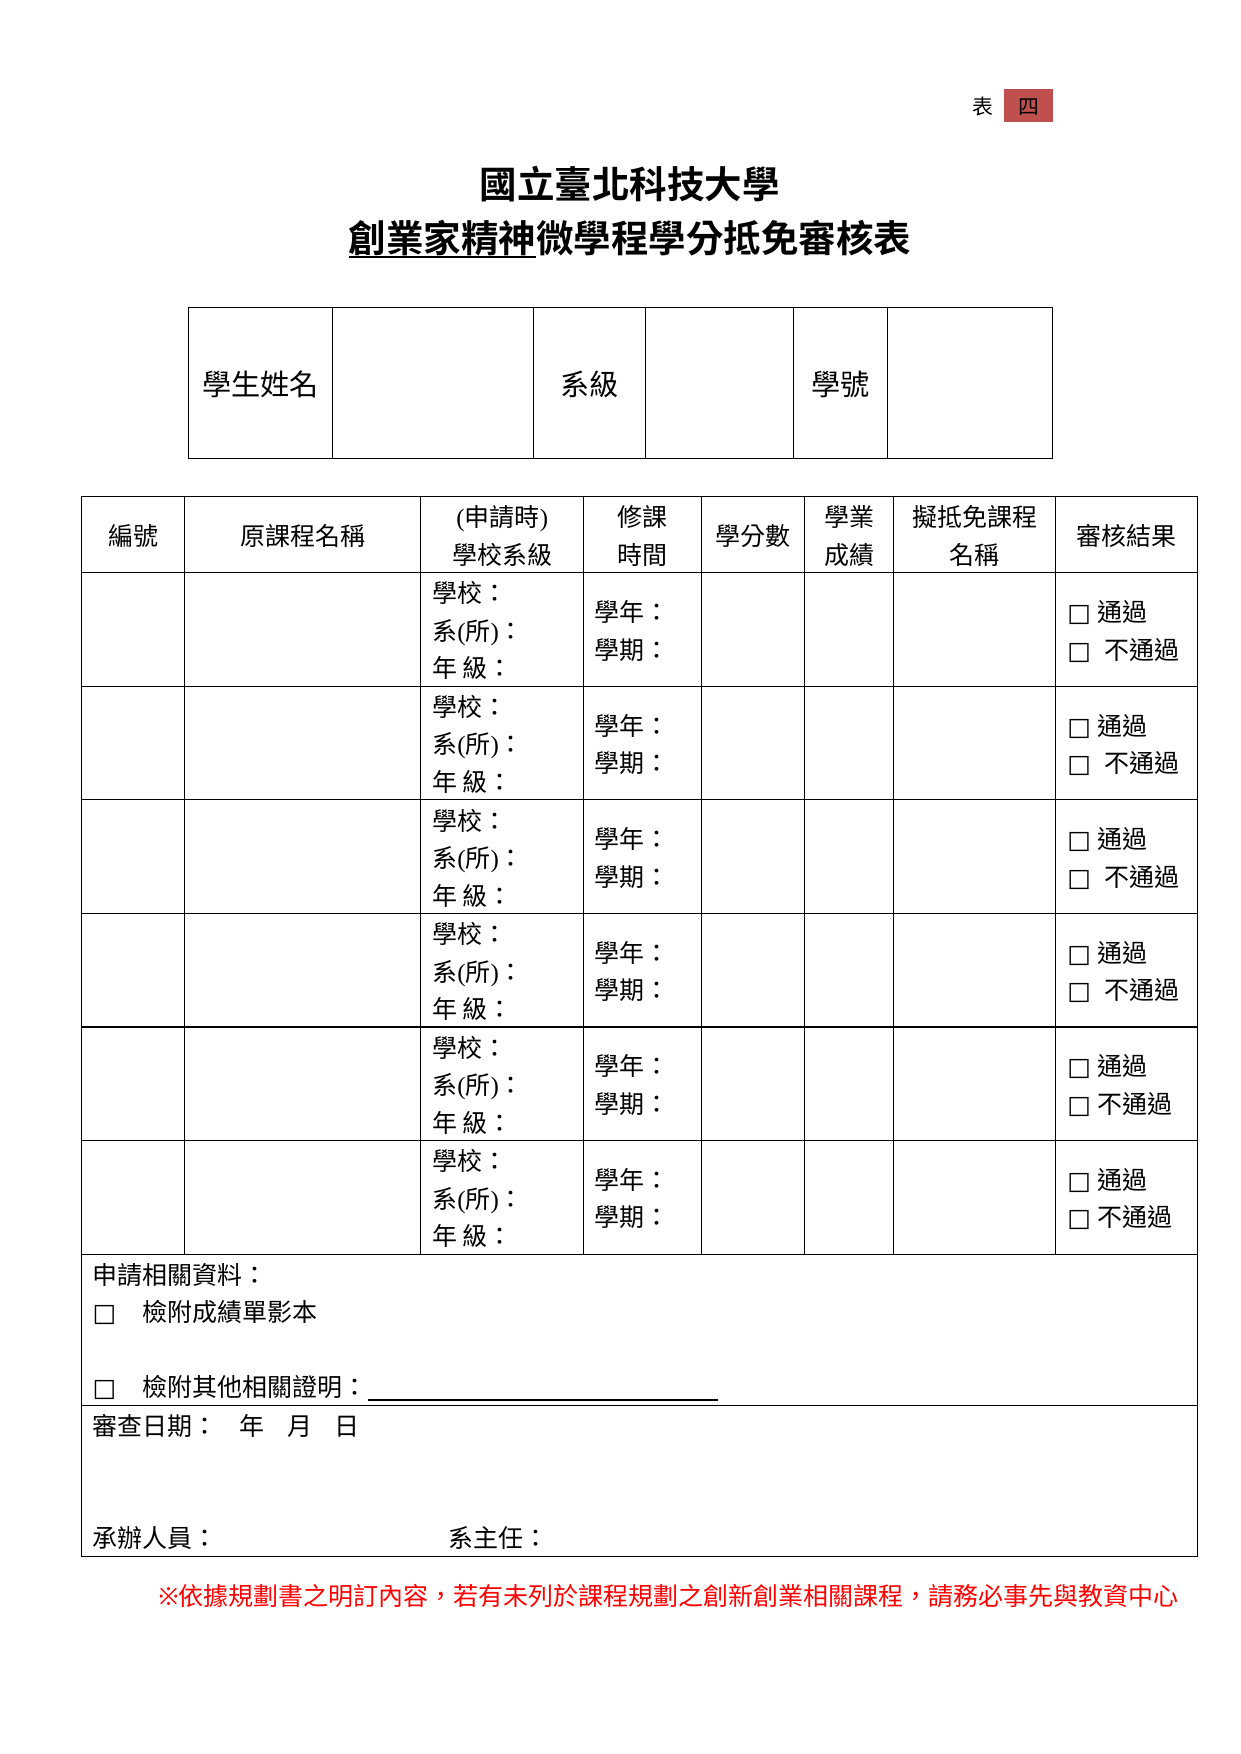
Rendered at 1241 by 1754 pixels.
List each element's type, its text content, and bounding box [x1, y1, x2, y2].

table_cell [702, 573, 804, 686]
table_cell [702, 1141, 804, 1253]
table_cell [894, 687, 1055, 799]
table_header 擬抵免課程 名稱 [894, 497, 1055, 572]
table_cell [185, 687, 420, 799]
table_cell 學年： 學期： [584, 800, 701, 913]
table_header 系級 [534, 308, 645, 458]
table_cell [894, 1028, 1055, 1140]
table_cell [82, 573, 184, 686]
table_header 學分數 [702, 497, 804, 572]
table_cell [894, 800, 1055, 913]
table_cell □ 通過 不通過 [1056, 573, 1197, 686]
table_cell 學年： 學期： [584, 687, 701, 799]
table_cell [185, 1141, 420, 1253]
table_cell □ 通過 □ 不通過 [1056, 1141, 1197, 1253]
table_header [646, 308, 793, 458]
table_cell 學校： 系(所)： 年 級： [421, 573, 583, 686]
table_cell [894, 573, 1055, 686]
table_header 學號 [794, 308, 887, 458]
table_cell 學校： 系(所)： 年 級： [421, 1028, 583, 1140]
table_header [333, 308, 533, 458]
table_header 原課程名稱 [185, 497, 420, 572]
table_cell 學年： 學期： [584, 1028, 701, 1140]
table_cell 學校： 系(所)： 年 級： [421, 800, 583, 913]
table_cell [805, 687, 893, 799]
table_cell 審查日期： 年 月 日 承辦人員： 系主任： [82, 1406, 1197, 1556]
table_cell [805, 1028, 893, 1140]
table_cell [82, 687, 184, 799]
table_cell [185, 914, 420, 1026]
table_header 學生姓名 [189, 308, 332, 458]
table_cell [82, 800, 184, 913]
table_cell □ 通過 □ 不通過 [1056, 1028, 1197, 1140]
table_header [888, 308, 1052, 458]
table_cell [185, 573, 420, 686]
table_cell 學校： 系(所)： 年 級： [421, 687, 583, 799]
table_cell [82, 1028, 184, 1140]
table_cell 學校： 系(所)： 年 級： [421, 914, 583, 1026]
table_cell □ 通過 不通過 [1056, 687, 1197, 799]
table_cell 申請相關資料： 檢附成績單影本 檢附其他相關證明： [82, 1255, 1197, 1404]
table_cell [805, 1141, 893, 1253]
table_cell [702, 914, 804, 1026]
table_cell [702, 1028, 804, 1140]
table_cell [82, 914, 184, 1026]
text 創業家精神微學程學分抵免審核表 [187, 209, 1053, 263]
table_cell 學年： 學期： [584, 573, 701, 686]
table_cell [805, 914, 893, 1026]
table_header 編號 [82, 497, 184, 572]
table_cell [185, 1028, 420, 1140]
table_cell 學年： 學期： [584, 914, 701, 1026]
table_cell [82, 1141, 184, 1253]
table_cell □ 通過 不通過 [1056, 800, 1197, 913]
table_header 學業成績 [805, 497, 893, 572]
table_header (申請時) 學校系級 [421, 497, 583, 572]
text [158, 1575, 1191, 1613]
table_header 修課 時間 [584, 497, 701, 572]
table_cell [702, 800, 804, 913]
table_cell [894, 1141, 1055, 1253]
table_header 審核結果 [1056, 497, 1197, 572]
table_cell [702, 687, 804, 799]
table_cell □ 通過 不通過 [1056, 914, 1197, 1026]
table_cell [894, 914, 1055, 1026]
table_cell [805, 573, 893, 686]
text 國立臺北科技大學 [187, 155, 1053, 209]
table_cell 學校： 系(所)： 年 級： [421, 1141, 583, 1253]
table_cell 學年： 學期： [584, 1141, 701, 1253]
table_cell [805, 800, 893, 913]
table_cell [185, 800, 420, 913]
